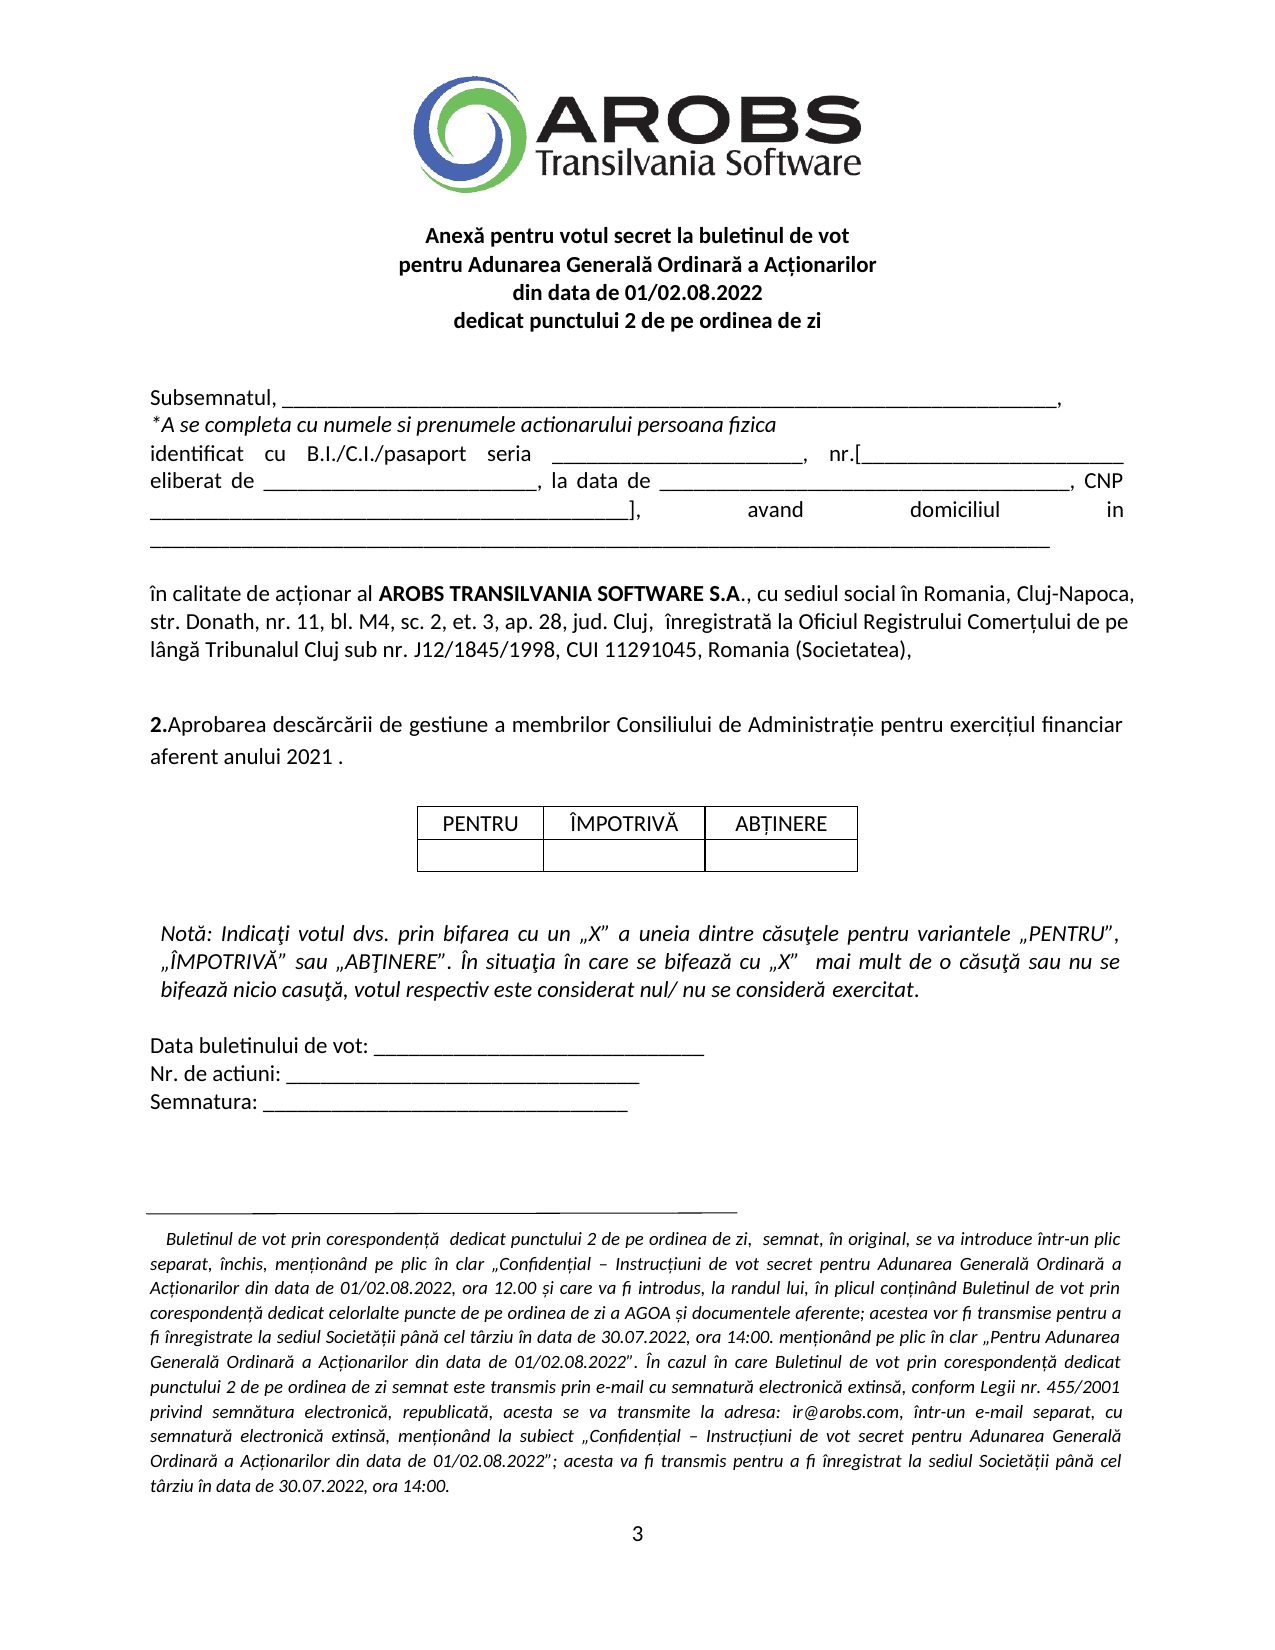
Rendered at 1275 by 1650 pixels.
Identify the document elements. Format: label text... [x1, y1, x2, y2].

table_header ABȚINERE [706, 807, 857, 838]
table_header PENTRU [418, 807, 543, 838]
text în calitate de acționar al AROBS TRANSILVANIA SOFTWARE S.A., cu sediul social în Romania, Cluj-Napoca, str. Donath, nr. 11, bl. M4, sc. 2, et. 3, ap. 28, jud. Cluj, înregistrată la Oficiul Registrului Comerțului de pe lângă Tribunalul Cluj sub nr. J12/1845/1998, CUI 11291045, Romania (Societatea), [150, 579, 1140, 663]
text Notă: Indicaţi votul dvs. prin bifarea cu un „X” a uneia dintre căsuţele pentru variantele „PENTRU”, „ÎMPOTRIVĂ” sau „ABŢINERE”. În situaţia în care se bifează cu „X” mai mult de o căsuţă sau nu se bifează nicio casuţă, votul respectiv este considerat nul/ nu se consideră exercitat. [160, 919, 1125, 1003]
text Nr. de actiuni: _______________________________ [150, 1059, 1125, 1087]
text Semnatura: ________________________________ [150, 1087, 1125, 1115]
text dedicat punctului 2 de pe ordinea de zi [150, 306, 1125, 334]
text *A se completa cu numele si prenumele actionarului persoana fizica [150, 411, 1125, 439]
picture [413, 75, 862, 194]
text Data buletinului de vot: _____________________________ [150, 1031, 1125, 1059]
table_cell [706, 840, 857, 871]
text Buletinul de vot prin corespondență dedicat punctului 2 de pe ordinea de zi, semnat, în original, se va introduce într-un plic separat, închis, menționând pe plic în clar „Confidențial – Instrucțiuni de vot secret pentru Adunarea Generală Ordinară a Acționarilor din data de 01/02.08.2022, ora 12.00 și care va fi introdus, la randul lui, în plicul conținând Buletinul de vot prin corespondență dedicat celorlalte puncte de pe ordinea de zi a AGOA și documentele aferente; acestea vor fi transmise pentru a fi înregistrate la sediul Societății până cel târziu în data de 30.07.2022, ora 14:00. menționând pe plic în clar „Pentru Adunarea Generală Ordinară a Acționarilor din data de 01/02.08.2022”. În cazul în care Buletinul de vot prin corespondență dedicat punctului 2 de pe ordinea de zi semnat este transmis prin e-mail cu semnatură electronică extinsă, conform Legii nr. 455/2001 privind semnătura electronică, republicată, acesta se va transmite la adresa: ir@arobs.com, într-un e-mail separat, cu semnatură electronică extinsă, menționând la subiect „Confidențial – Instrucțiuni de vot secret pentru Adunarea Generală Ordinară a Acționarilor din data de 01/02.08.2022”; acesta va fi transmis pentru a fi înregistrat la sediul Societății până cel târziu în data de 30.07.2022, ora 14:00. [150, 1227, 1125, 1497]
table_header ÎMPOTRIVĂ [544, 807, 704, 838]
table_cell [418, 840, 543, 871]
text identificat cu B.I./C.I./pasaport seria ______________________, nr.[_______________________ eliberat de ________________________, la data de ____________________________________, CNP __________________________________________], avand domiciliul in _______________________________________________________________________________ [150, 439, 1125, 551]
table_cell [544, 840, 704, 871]
text 2.Aprobarea descărcării de gestiune a membrilor Consiliului de Administrație pentru exercițiul financiar aferent anului 2021 . [150, 710, 1125, 770]
text Anexă pentru votul secret la buletinul de vot [150, 222, 1125, 250]
text din data de 01/02.08.2022 [150, 278, 1125, 306]
text Subsemnatul, ____________________________________________________________________, [150, 383, 1125, 411]
text pentru Adunarea Generală Ordinară a Acționarilor [150, 250, 1125, 278]
